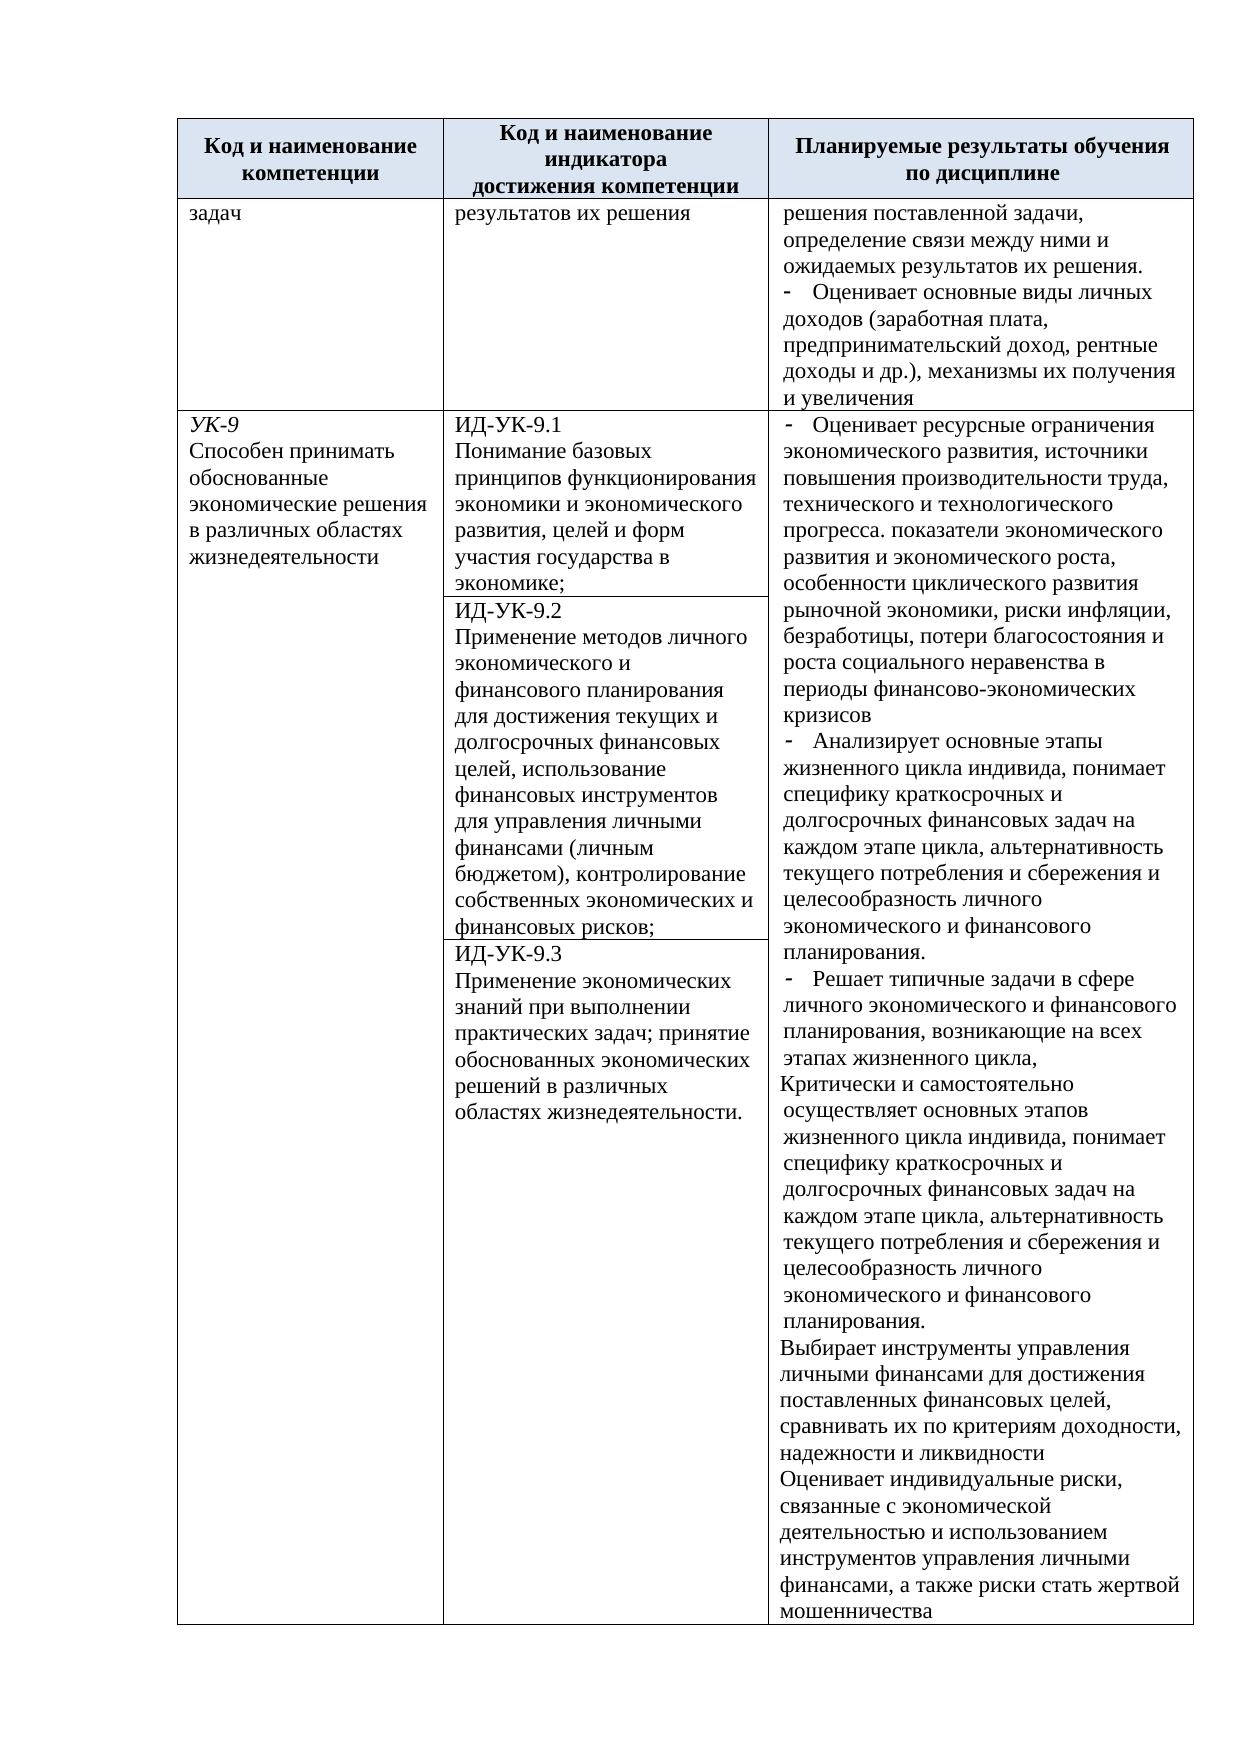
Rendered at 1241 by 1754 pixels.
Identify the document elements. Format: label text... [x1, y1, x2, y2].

table_cell Оценивает ресурсные ограничения экономического развития, источники повышения производительности труда, технического и технологического прогресса. показатели экономического развития и экономического роста, особенности циклического развития рыночной экономики, риски инфляции, безработицы, потери благосостояния и роста социального неравенства в периоды финансово-экономических кризисов Анализирует основные этапы жизненного цикла индивида, понимает специфику краткосрочных и долгосрочных финансовых задач на каждом этапе цикла, альтернативность текущего потребления и сбережения и целесообразность личного экономического и финансового планирования. Решает типичные задачи в сфере личного экономического и финансового планирования, возникающие на всех этапах жизненного цикла, Критически и самостоятельно осуществляет основных этапов жизненного цикла индивида, понимает специфику краткосрочных и долгосрочных финансовых задач на каждом этапе цикла, альтернативность текущего потребления и сбережения и целесообразность личного экономического и финансового планирования. Выбирает инструменты управления личными финансами для достижения поставленных финансовых целей, сравнивать их по критериям доходности, надежности и ликвидности Оценивает индивидуальные риски, связанные с экономической деятельностью и использованием инструментов управления личными финансами, а также риски стать жертвой мошенничества Использовать основы правовых знаний в различных сферах деятельности, оценивает свои права на налоговые льготы, пенсионные и социальные выплаты [769, 411, 1193, 1623]
table_cell ИД-УК-9.1 Понимание базовых принципов функционирования экономики и экономического развития, целей и форм участия государства в экономике; [444, 411, 768, 596]
table_header Планируемые результаты обучения по дисциплине [769, 119, 1193, 198]
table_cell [444, 940, 768, 1623]
table_cell ИД-УК-9.2 Применение методов личного экономического и финансового планирования для достижения текущих и долгосрочных финансовых целей, использование финансовых инструментов для управления личными финансами (личным бюджетом), контролирование собственных экономических и финансовых рисков; [444, 597, 768, 939]
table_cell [178, 199, 443, 410]
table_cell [769, 199, 1193, 410]
table_cell УК-9 Способен принимать обоснованные экономические решения в различных областях жизнедеятельности [178, 411, 443, 1623]
table_header Код и наименование индикатора достижения компетенции [444, 119, 768, 198]
table_header Код и наименование компетенции [178, 119, 443, 198]
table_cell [444, 199, 768, 410]
